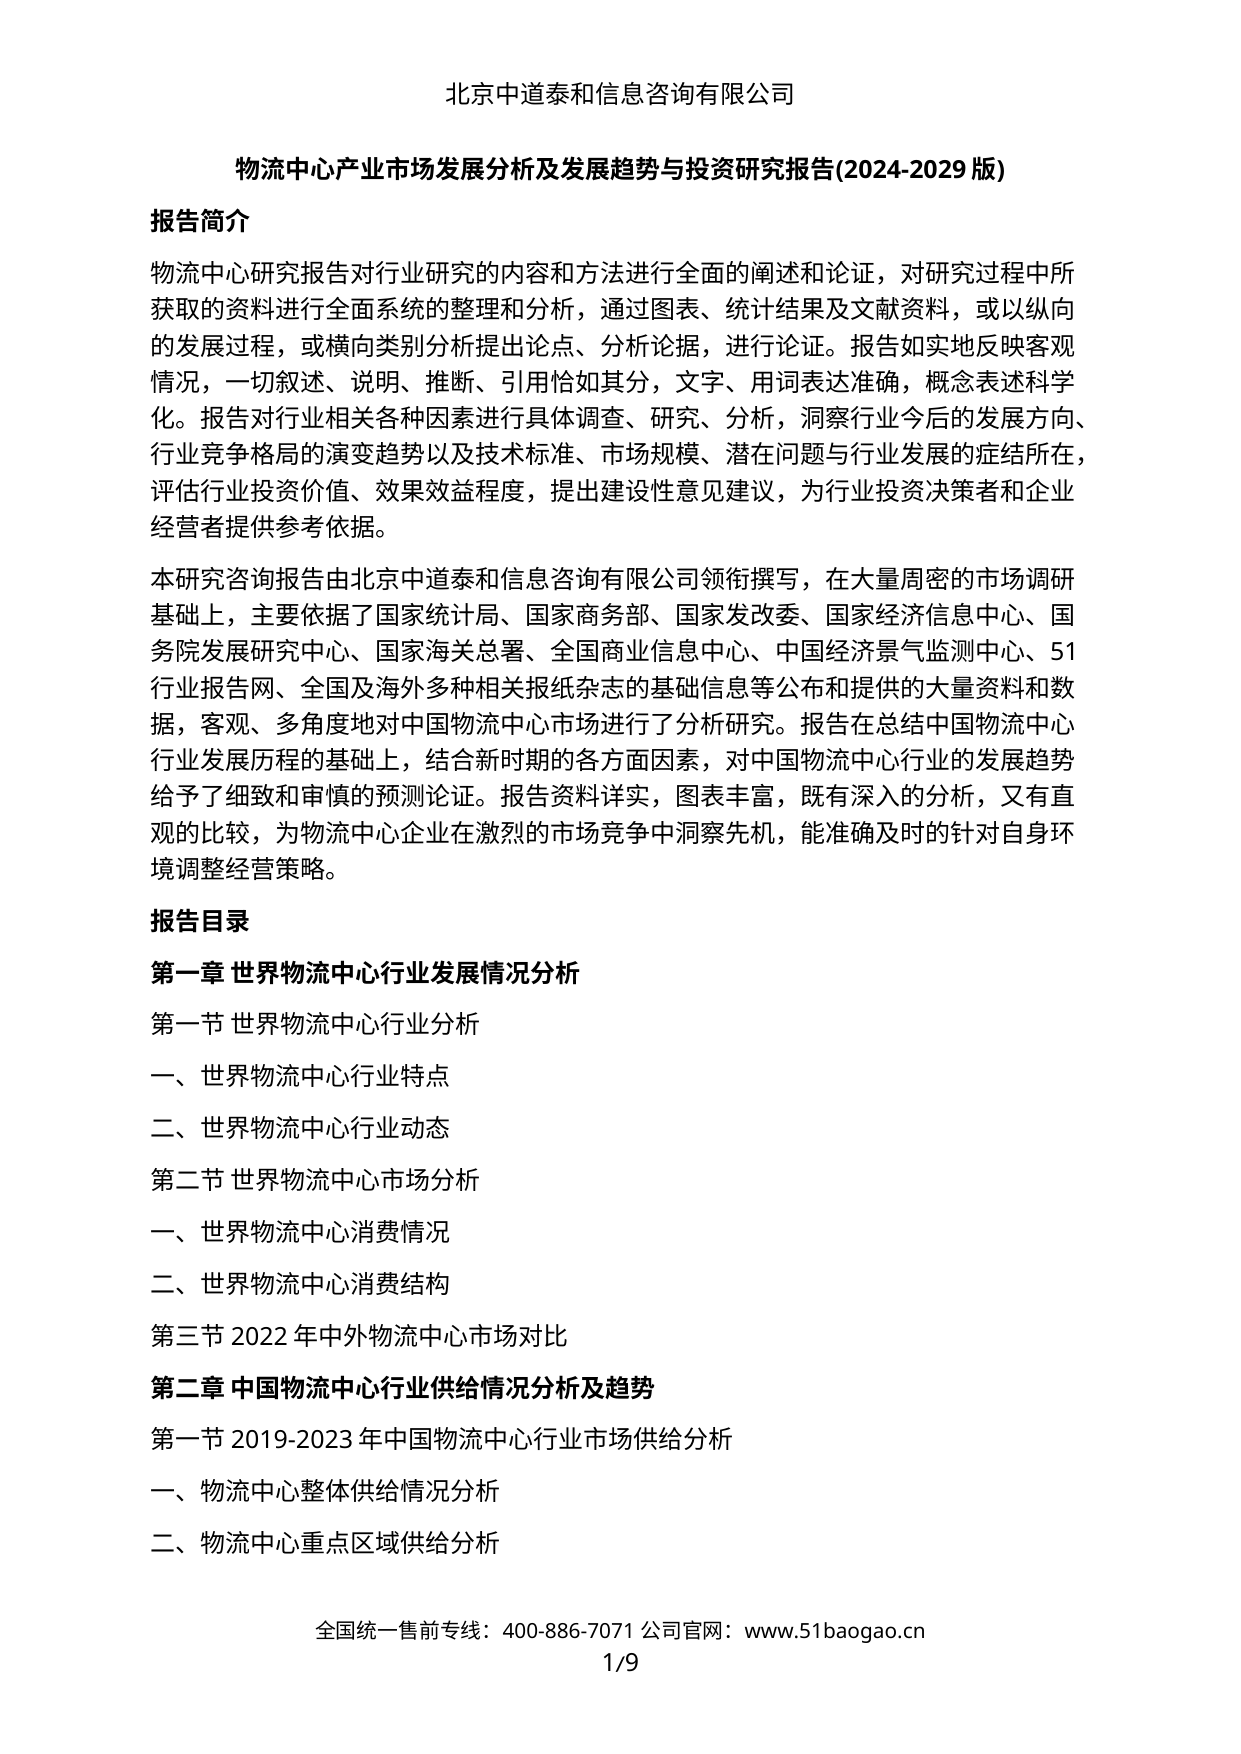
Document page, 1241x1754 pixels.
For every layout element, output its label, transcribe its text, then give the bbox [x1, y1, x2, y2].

text 物流中心研究报告对行业研究的内容和方法进行全面的阐述和论证，对研究过程中所获取的资料进行全面系统的整理和分析，通过图表、统计结果及文献资料，或以纵向的发展过程，或横向类别分析提出论点、分析论据，进行论证。报告如实地反映客观情况，一切叙述、说明、推断、引用恰如其分，文字、用词表达准确，概念表述科学化。报告对行业相关各种因素进行具体调查、研究、分析，洞察行业今后的发展方向、行业竞争格局的演变趋势以及技术标准、市场规模、潜在问题与行业发展的症结所在，评估行业投资价值、效果效益程度，提出建设性意见建议，为行业投资决策者和企业经营者提供参考依据。 [150, 254, 1090, 544]
text 第二章 中国物流中心行业供给情况分析及趋势 [150, 1368, 1090, 1404]
text 第一节 世界物流中心行业分析 [150, 1005, 1090, 1041]
text 报告目录 [150, 901, 1090, 937]
text 物流中心产业市场发展分析及发展趋势与投资研究报告(2024-2029版) [150, 150, 1090, 186]
text 第一节 2019-2023年中国物流中心行业市场供给分析 [150, 1420, 1090, 1456]
text 第三节 2022年中外物流中心市场对比 [150, 1316, 1090, 1352]
text 本研究咨询报告由北京中道泰和信息咨询有限公司领衔撰写，在大量周密的市场调研基础上，主要依据了国家统计局、国家商务部、国家发改委、国家经济信息中心、国务院发展研究中心、国家海关总署、全国商业信息中心、中国经济景气监测中心、51行业报告网、全国及海外多种相关报纸杂志的基础信息等公布和提供的大量资料和数据，客观、多角度地对中国物流中心市场进行了分析研究。报告在总结中国物流中心行业发展历程的基础上，结合新时期的各方面因素，对中国物流中心行业的发展趋势给予了细致和审慎的预测论证。报告资料详实，图表丰富，既有深入的分析，又有直观的比较，为物流中心企业在激烈的市场竞争中洞察先机，能准确及时的针对自身环境调整经营策略。 [150, 559, 1090, 886]
text 第一章 世界物流中心行业发展情况分析 [150, 953, 1090, 989]
text 二、世界物流中心行业动态 [150, 1109, 1090, 1145]
text 一、物流中心整体供给情况分析 [150, 1472, 1090, 1508]
text 二、物流中心重点区域供给分析 [150, 1524, 1090, 1560]
text 一、世界物流中心消费情况 [150, 1212, 1090, 1249]
text 一、世界物流中心行业特点 [150, 1057, 1090, 1093]
text 二、世界物流中心消费结构 [150, 1264, 1090, 1301]
text 第二节 世界物流中心市场分析 [150, 1161, 1090, 1197]
text 报告简介 [150, 202, 1090, 238]
